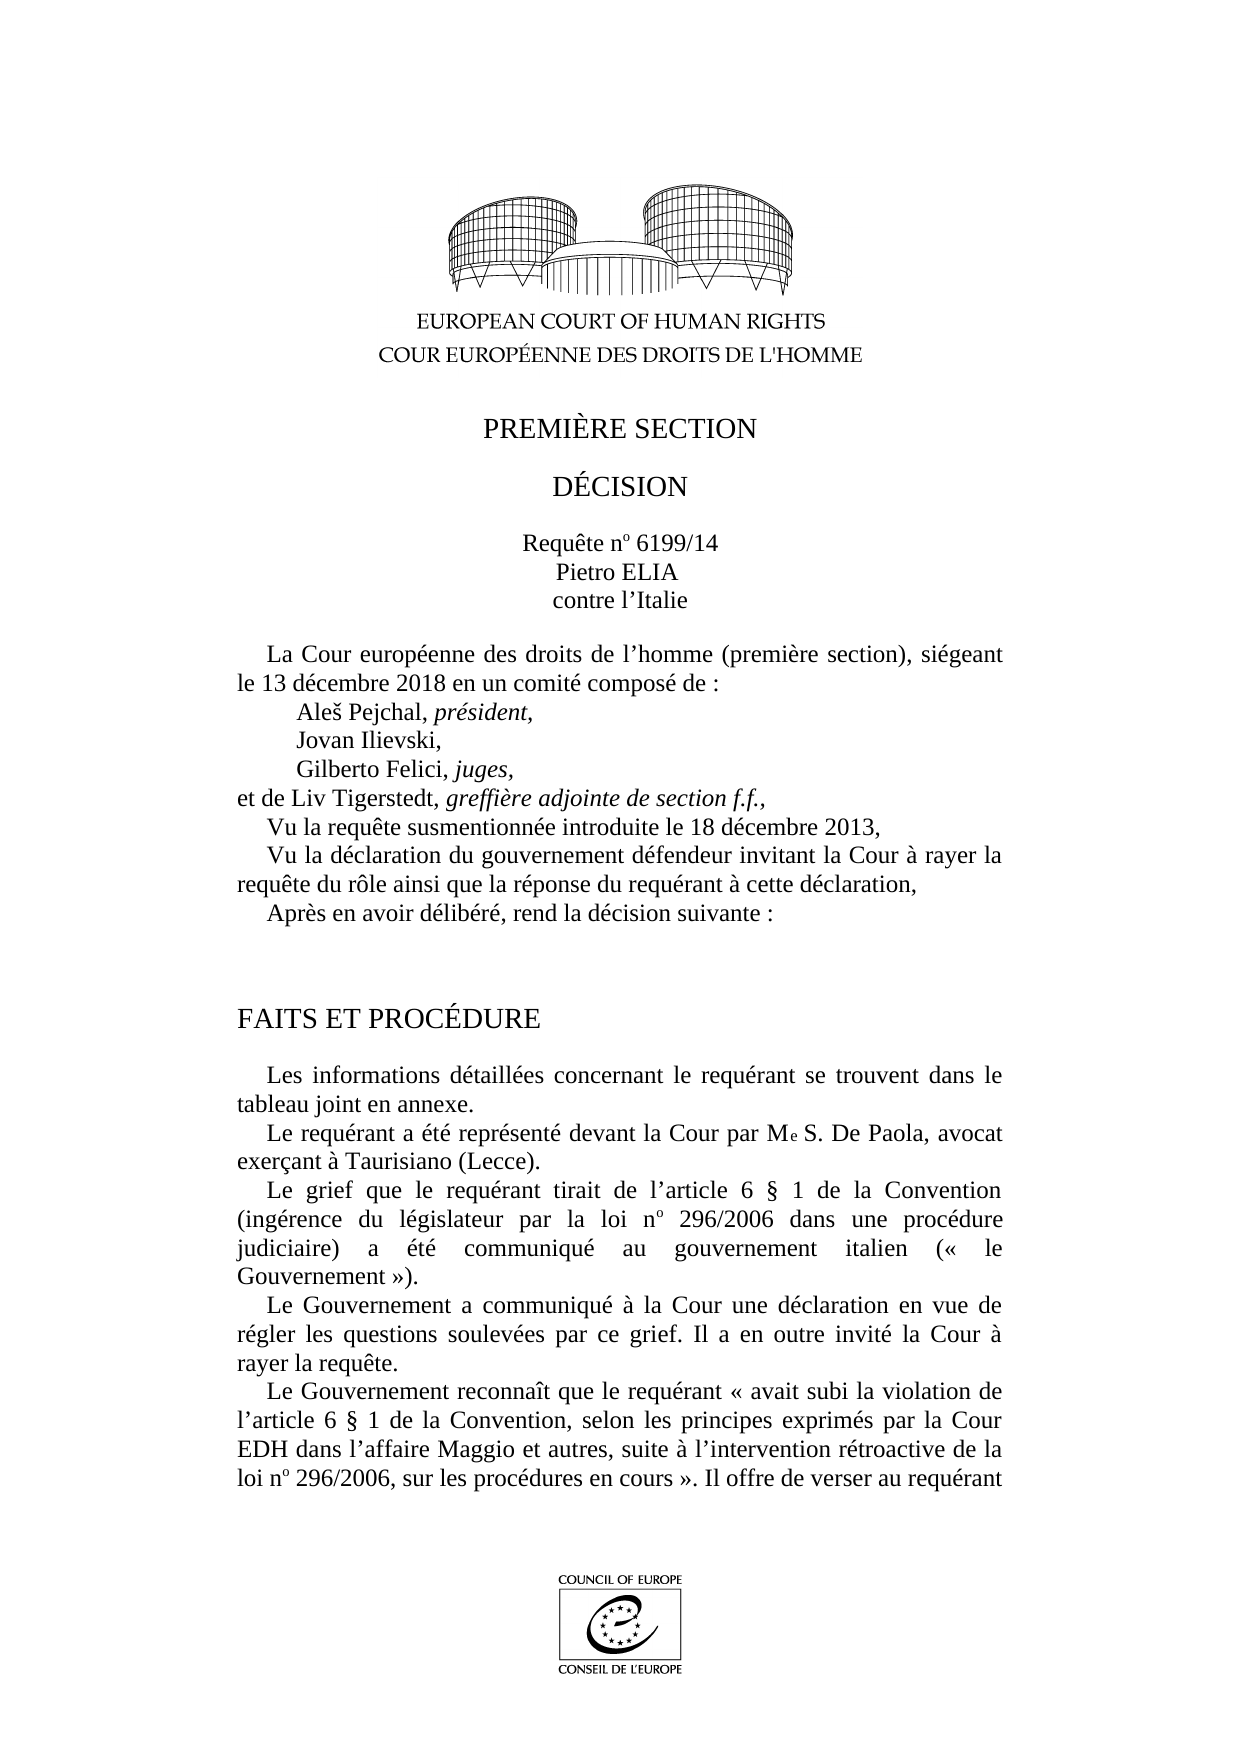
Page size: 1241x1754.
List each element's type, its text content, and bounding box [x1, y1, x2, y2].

title DÉCISION [237, 469, 1003, 503]
text Le Gouvernement a communiqué à la Cour une déclaration en vue de régler les questions soulevées par ce grief. Il a en outre invité la Cour à rayer la requête. [237, 1290, 1003, 1376]
title Requête no 6199/14 Pietro ELIA contre l’Italie [237, 528, 1003, 614]
text Le grief que le requérant tirait de l’article 6 § 1 de la Convention (ingérence du législateur par la loi no 296/2006 dans une procédure judiciaire) a été communiqué au gouvernement italien (« le Gouvernement »). [237, 1175, 1003, 1290]
text Le requérant a été représenté devant la Cour par Me S. De Paola, avocat exerçant à Taurisiano (Lecce). [237, 1118, 1003, 1175]
title FAITS ET PROCÉDURE [237, 1002, 1003, 1035]
text Les informations détaillées concernant le requérant se trouvent dans le tableau joint en annexe. [237, 1060, 1003, 1118]
title PREMIÈRE SECTION [237, 411, 1003, 444]
text Après en avoir délibéré, rend la décision suivante : [237, 898, 1003, 927]
text Vu la déclaration du gouvernement défendeur invitant la Cour à rayer la requête du rôle ainsi que la réponse du requérant à cette déclaration, [237, 840, 1003, 898]
text La Cour européenne des droits de l’homme (première section), siégeant le 13 décembre 2018 en un comité composé de : [237, 639, 1003, 697]
text Aleš Pejchal, président, Jovan Ilievski, Gilberto Felici, juges, et de Liv Tigerstedt, greffière adjointe de section f.f., [237, 697, 1003, 812]
picture [377, 177, 864, 378]
text Vu la requête susmentionnée introduite le 18 décembre 2013, [237, 812, 1003, 840]
picture [556, 1572, 684, 1675]
